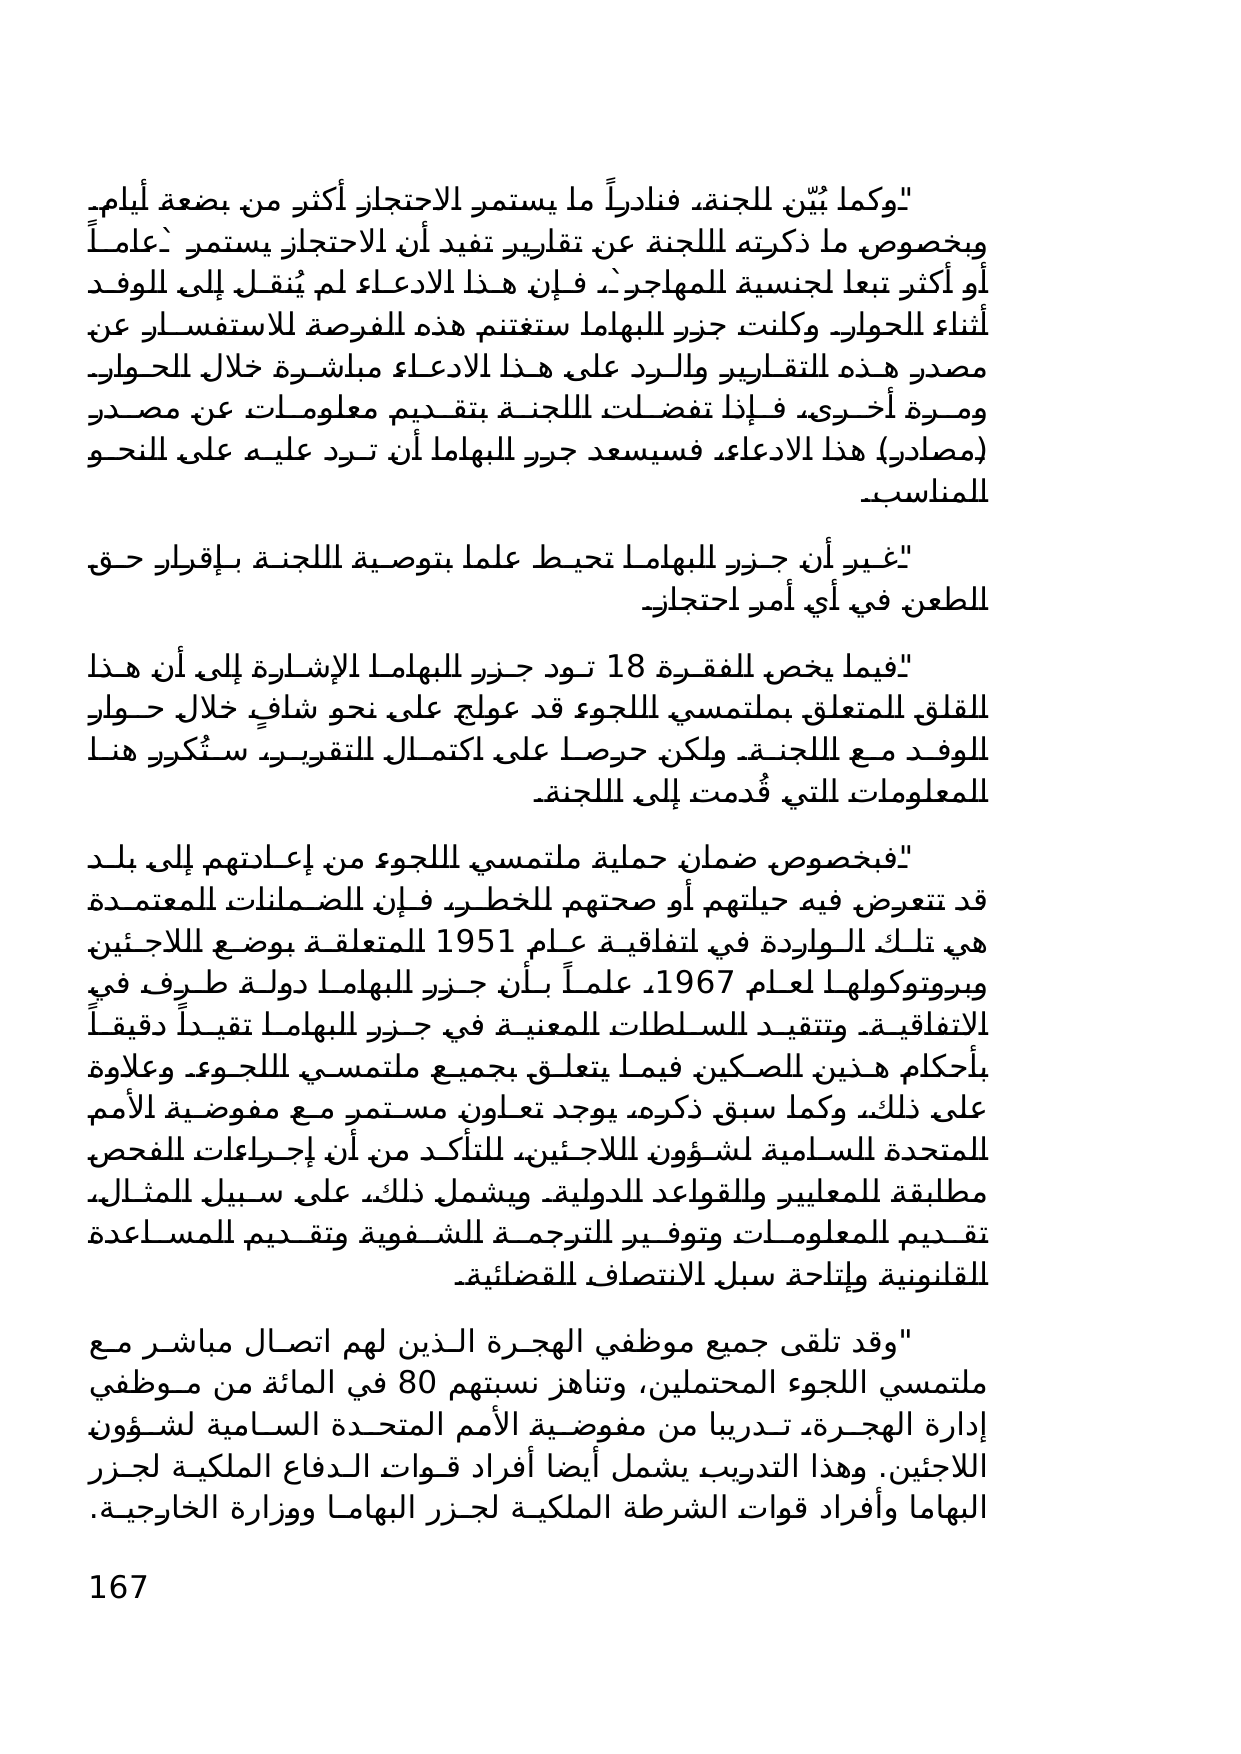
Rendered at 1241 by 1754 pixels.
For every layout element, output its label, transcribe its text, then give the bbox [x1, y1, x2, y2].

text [89, 1319, 1063, 1527]
text "فبخصوص ضمان حماية ملتمسي اللجوء من إعادتهم إلى بلد قد تتعرض فيه حياتهم أو صحتهم للخطر، فإن الضمانات المعتمدة هي تلك الواردة في اتفاقية عام 1951 المتعلقة بوضع اللاجئين وبروتوكولها لعام 1967، علماً بأن جزر البهاما دولة طرف في الاتفاقية. وتتقيد السلطات المعنية في جزر البهاما تقيداً دقيقاً بأحكام هذين الصكين فيما يتعلق بجميع ملتمسي اللجوء. وعلاوة على ذلك، وكما سبق ذكره، يوجد تعاون مستمر مع مفوضية الأمم المتحدة السامية لشؤون اللاجئين، للتأكد من أن إجراءات الفحص مطابقة للمعايير والقواعد الدولية. ويشمل ذلك، على سبيل المثال، تقديم المعلومات وتوفير الترجمة الشفوية وتقديم المساعدة القانونية وإتاحة سبل الانتصاف القضائية. [89, 836, 1063, 1294]
text "فيما يخص الفقرة 18 تود جزر البهاما الإشارة إلى أن هذا القلق المتعلق بملتمسي اللجوء قد عولج على نحو شافٍ خلال حوار الوفد مع اللجنة. ولكن حرصا على اكتمال التقرير، ستُكرر هنا المعلومات التي قُدمت إلى اللجنة. [89, 644, 1063, 811]
text "وكما بُيّن للجنة، فنادراً ما يستمر الاحتجاز أكثر من بضعة أيام. وبخصوص ما ذكرته اللجنة عن تقارير تفيد أن الاحتجاز يستمر `عاماً أو أكثر تبعا لجنسية المهاجر`، فإن هذا الادعاء لم يُنقل إلى الوفد أثناء الحوار. وكانت جزر البهاما ستغتنم هذه الفرصة للاستفسار عن مصدر هذه التقارير والرد على هذا الادعاء مباشرة خلال الحوار. ومرة أخرى، فإذا تفضلت اللجنة بتقديم معلومات عن مصدر (مصادر) هذا الادعاء، فسيسعد جرر البهاما أن ترد عليه على النحو المناسب. [89, 177, 1063, 511]
text "غير أن جزر البهاما تحيط علما بتوصية اللجنة بإقرار حق الطعن في أي أمر احتجاز. [89, 536, 1063, 619]
